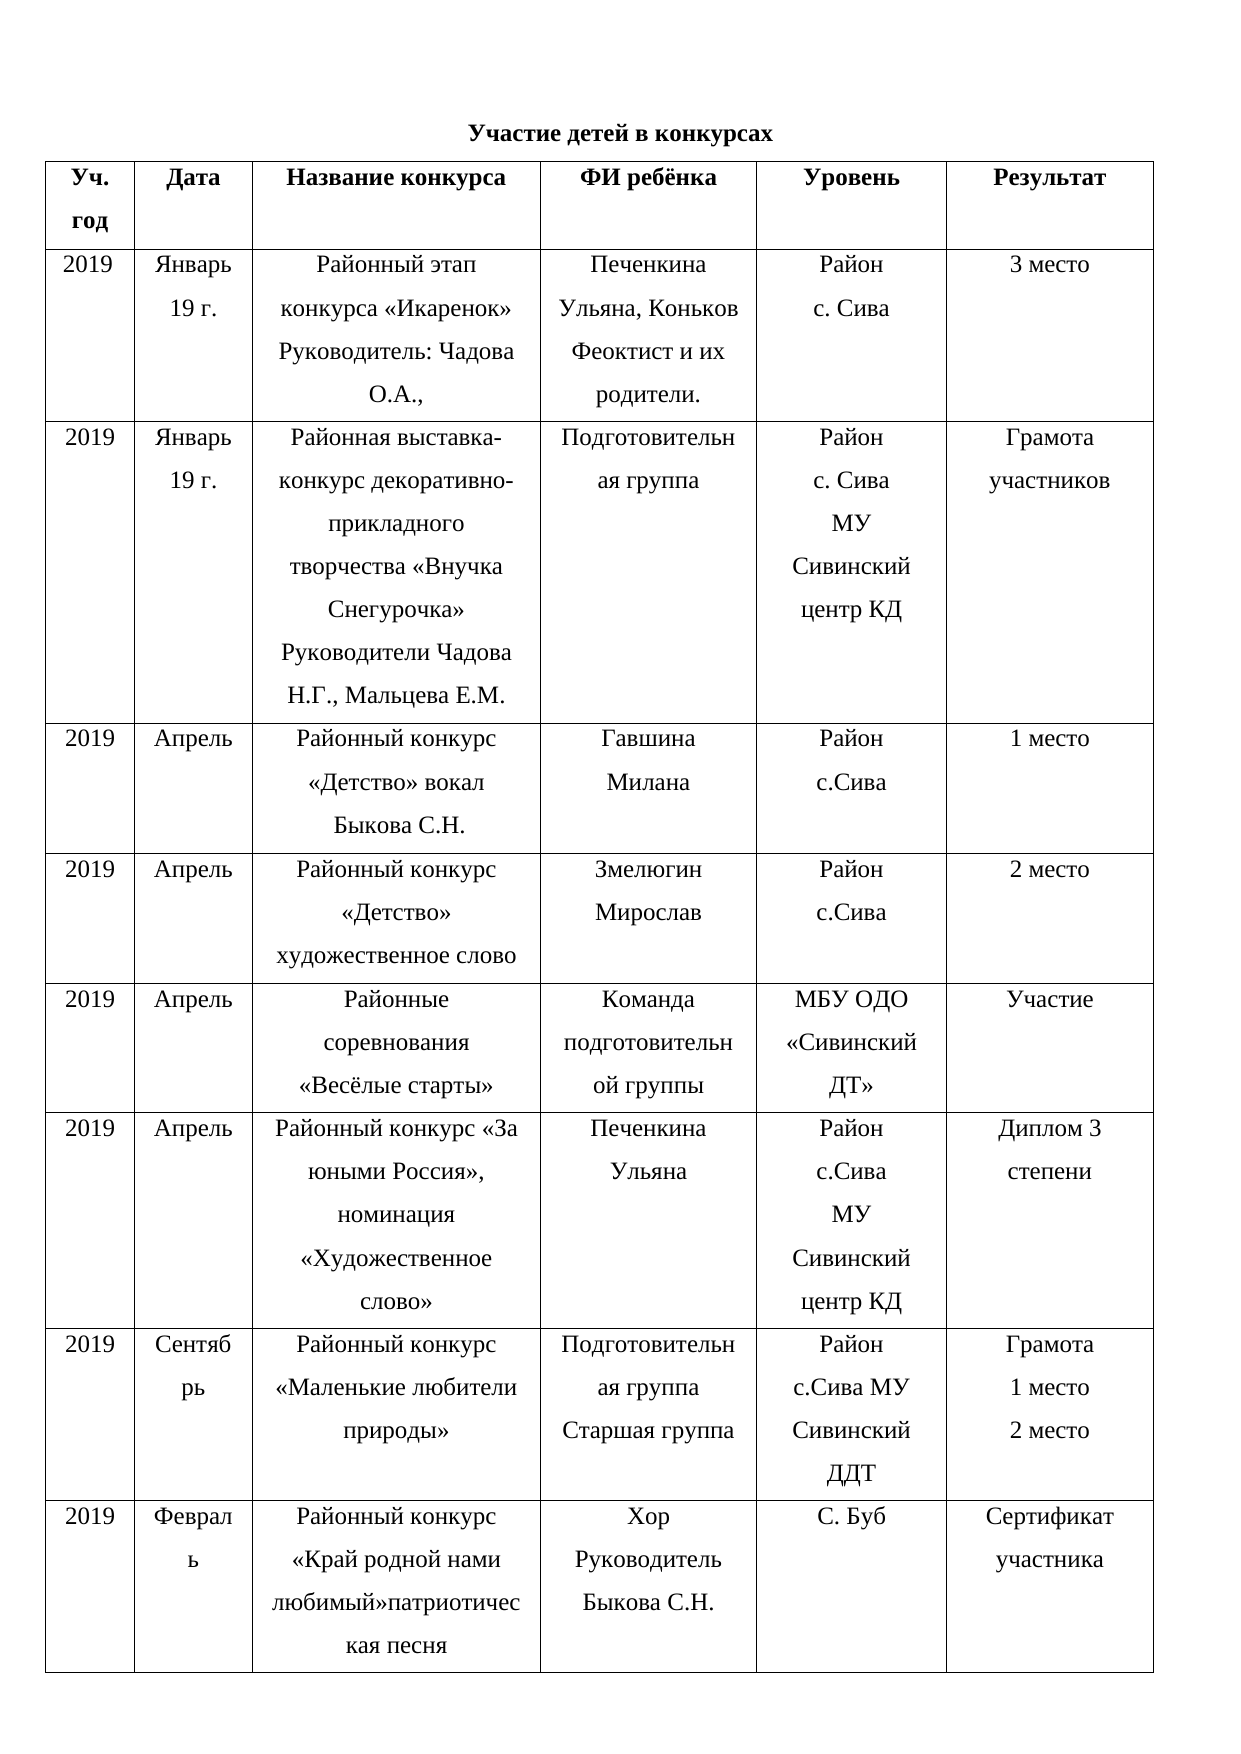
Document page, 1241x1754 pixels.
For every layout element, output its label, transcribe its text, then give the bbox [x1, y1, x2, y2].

table_cell Район с.Сива [757, 854, 946, 983]
table_cell Подготовительная группа Старшая группа [541, 1329, 756, 1500]
table_cell Печенкина Ульяна, Коньков Феоктист и их родители. [541, 250, 756, 421]
text Участие детей в конкурсах [81, 118, 1159, 147]
table_cell Печенкина Ульяна [541, 1113, 756, 1328]
table_cell Команда подготовительной группы [541, 984, 756, 1112]
table_cell Сертификат участника [947, 1501, 1153, 1672]
table_cell Диплом 3 степени [947, 1113, 1153, 1328]
table_cell Февраль [135, 1501, 252, 1672]
table_cell Участие [947, 984, 1153, 1112]
table_cell Апрель [135, 1113, 252, 1328]
table_cell Районный конкурс «Край родной нами любимый»патриотическая песня [253, 1501, 540, 1672]
table_cell 2019 [46, 422, 134, 722]
table_cell Январь 19 г. [135, 250, 252, 421]
table_cell 2019 [46, 1329, 134, 1500]
table_cell Районный конкурс «Маленькие любители природы» [253, 1329, 540, 1500]
table_cell 2019 [46, 854, 134, 983]
table_cell Районные соревнования «Весёлые старты» [253, 984, 540, 1112]
table_cell Район с. Сива [757, 250, 946, 421]
table_cell Районный конкурс «За юными Россия», номинация «Художественное слово» [253, 1113, 540, 1328]
table_header Дата [135, 162, 252, 248]
table_cell Апрель [135, 724, 252, 853]
table_cell С. Буб [757, 1501, 946, 1672]
table_header Уч. год [46, 162, 134, 248]
table_cell Район с.Сива МУ Сивинский ДДТ [757, 1329, 946, 1500]
table_cell 2 место [947, 854, 1153, 983]
table_cell 2019 [46, 1113, 134, 1328]
table_cell 2019 [46, 1501, 134, 1672]
table_header Результат [947, 162, 1153, 248]
table_cell 2019 [46, 984, 134, 1112]
table_cell 2019 [46, 250, 134, 421]
table_header Название конкурса [253, 162, 540, 248]
table_cell 2019 [46, 724, 134, 853]
table_cell Сентябрь [135, 1329, 252, 1500]
table_cell Район с.Сива [757, 724, 946, 853]
table_cell МБУ ОДО «Сивинский ДТ» [757, 984, 946, 1112]
table_cell Змелюгин Мирослав [541, 854, 756, 983]
table_cell Январь 19 г. [135, 422, 252, 722]
table_cell Район с.Сива МУ Сивинский центр КД [757, 1113, 946, 1328]
table_header Уровень [757, 162, 946, 248]
table_cell 3 место [947, 250, 1153, 421]
table_cell Грамота 1 место 2 место [947, 1329, 1153, 1500]
table_cell Апрель [135, 984, 252, 1112]
table_header ФИ ребёнка [541, 162, 756, 248]
table_cell Районная выставка-конкурс декоративно-прикладного творчества «Внучка Снегурочка» Руководители Чадова Н.Г., Мальцева Е.М. [253, 422, 540, 722]
table_cell Апрель [135, 854, 252, 983]
table_cell Район с. Сива МУ Сивинский центр КД [757, 422, 946, 722]
table_cell Районный этап конкурса «Икаренок» Руководитель: Чадова О.А., [253, 250, 540, 421]
table_cell Районный конкурс «Детство» вокал Быкова С.Н. [253, 724, 540, 853]
table_cell 1 место [947, 724, 1153, 853]
table_cell Подготовительная группа [541, 422, 756, 722]
table_cell Гавшина Милана [541, 724, 756, 853]
table_cell Грамота участников [947, 422, 1153, 722]
table_cell Районный конкурс «Детство» художественное слово [253, 854, 540, 983]
table_cell Хор Руководитель Быкова С.Н. [541, 1501, 756, 1672]
